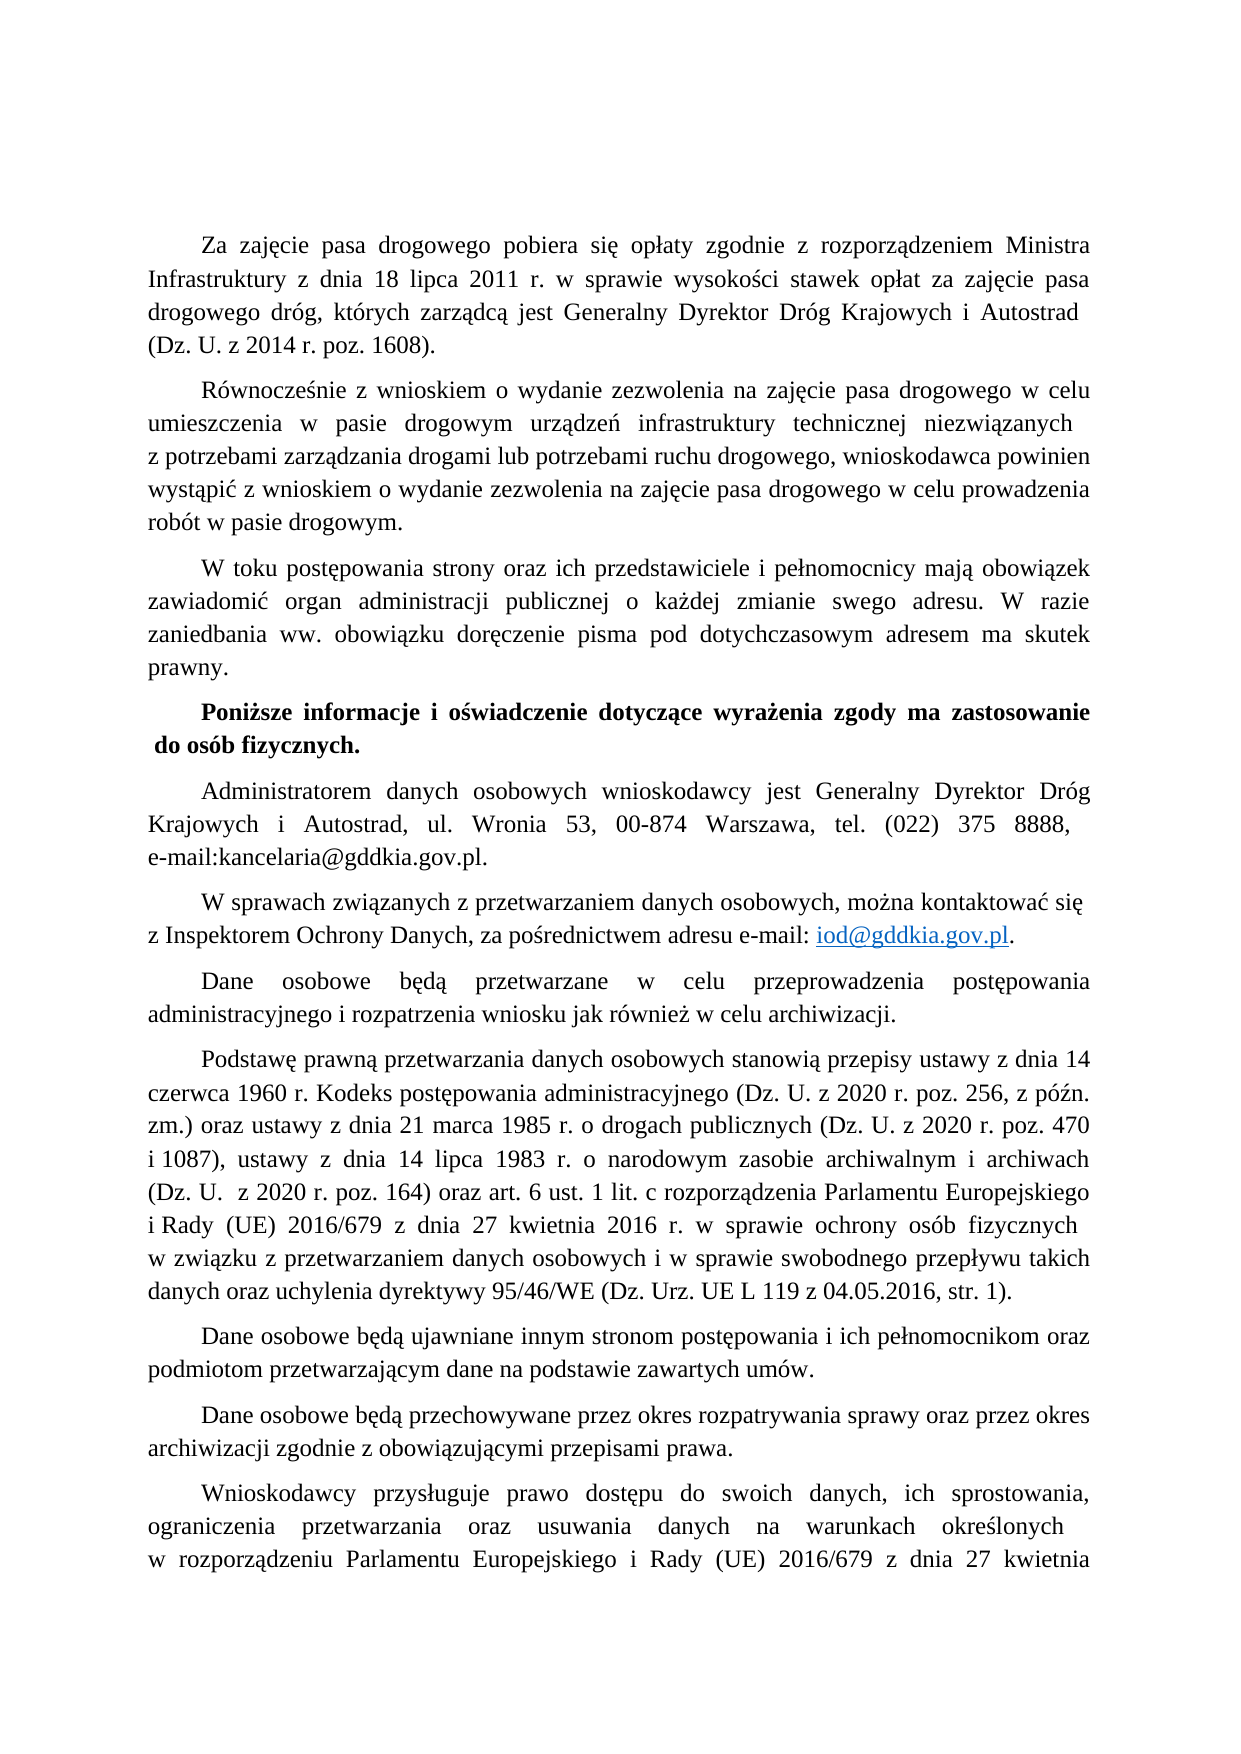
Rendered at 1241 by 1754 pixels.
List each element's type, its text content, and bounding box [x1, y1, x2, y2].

text W sprawach związanych z przetwarzaniem danych osobowych, można kontaktować się z Inspektorem Ochrony Danych, za pośrednictwem adresu e-mail: iod@gddkia.gov.pl. [148, 887, 1091, 949]
text Administratorem danych osobowych wnioskodawcy jest Generalny Dyrektor Dróg Krajowych i Autostrad, ul. Wronia 53, 00-874 Warszawa, tel. (022) 375 8888, e-mail:kancelaria@gddkia.gov.pl. [148, 776, 1091, 871]
text W toku postępowania strony oraz ich przedstawiciele i pełnomocnicy mają obowiązek zawiadomić organ administracji publicznej o każdej zmianie swego adresu. W razie zaniedbania ww. obowiązku doręczenie pisma pod dotychczasowym adresem ma skutek prawny. [148, 553, 1091, 681]
text Dane osobowe będą przetwarzane w celu przeprowadzenia postępowania administracyjnego i rozpatrzenia wniosku jak również w celu archiwizacji. [148, 966, 1091, 1028]
text Dane osobowe będą ujawniane innym stronom postępowania i ich pełnomocnikom oraz podmiotom przetwarzającym dane na podstawie zawartych umów. [148, 1321, 1091, 1383]
text Poniższe informacje i oświadczenie dotyczące wyrażenia zgody ma zastosowanie do osób fizycznych. [148, 697, 1091, 759]
text Podstawę prawną przetwarzania danych osobowych stanowią przepisy ustawy z dnia 14 czerwca 1960 r. Kodeks postępowania administracyjnego (Dz. U. z 2020 r. poz. 256, z późn. zm.) oraz ustawy z dnia 21 marca 1985 r. o drogach publicznych (Dz. U. z 2020 r. poz. 470 i 1087), ustawy z dnia 14 lipca 1983 r. o narodowym zasobie archiwalnym i archiwach (Dz. U. z 2020 r. poz. 164) oraz art. 6 ust. 1 lit. c rozporządzenia Parlamentu Europejskiego i Rady (UE) 2016/679 z dnia 27 kwietnia 2016 r. w sprawie ochrony osób fizycznych w związku z przetwarzaniem danych osobowych i w sprawie swobodnego przepływu takich danych oraz uchylenia dyrektywy 95/46/WE (Dz. Urz. UE L 119 z 04.05.2016, str. 1). [148, 1044, 1091, 1304]
text Dane osobowe będą przechowywane przez okres rozpatrywania sprawy oraz przez okres archiwizacji zgodnie z obowiązującymi przepisami prawa. [148, 1400, 1091, 1462]
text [148, 1478, 1091, 1573]
text Za zajęcie pasa drogowego pobiera się opłaty zgodnie z rozporządzeniem Ministra Infrastruktury z dnia 18 lipca 2011 r. w sprawie wysokości stawek opłat za zajęcie pasa drogowego dróg, których zarządcą jest Generalny Dyrektor Dróg Krajowych i Autostrad (Dz. U. z 2014 r. poz. 1608). [148, 231, 1091, 358]
text Równocześnie z wnioskiem o wydanie zezwolenia na zajęcie pasa drogowego w celu umieszczenia w pasie drogowym urządzeń infrastruktury technicznej niezwiązanych z potrzebami zarządzania drogami lub potrzebami ruchu drogowego, wnioskodawca powinien wystąpić z wnioskiem o wydanie zezwolenia na zajęcie pasa drogowego w celu prowadzenia robót w pasie drogowym. [148, 375, 1091, 536]
